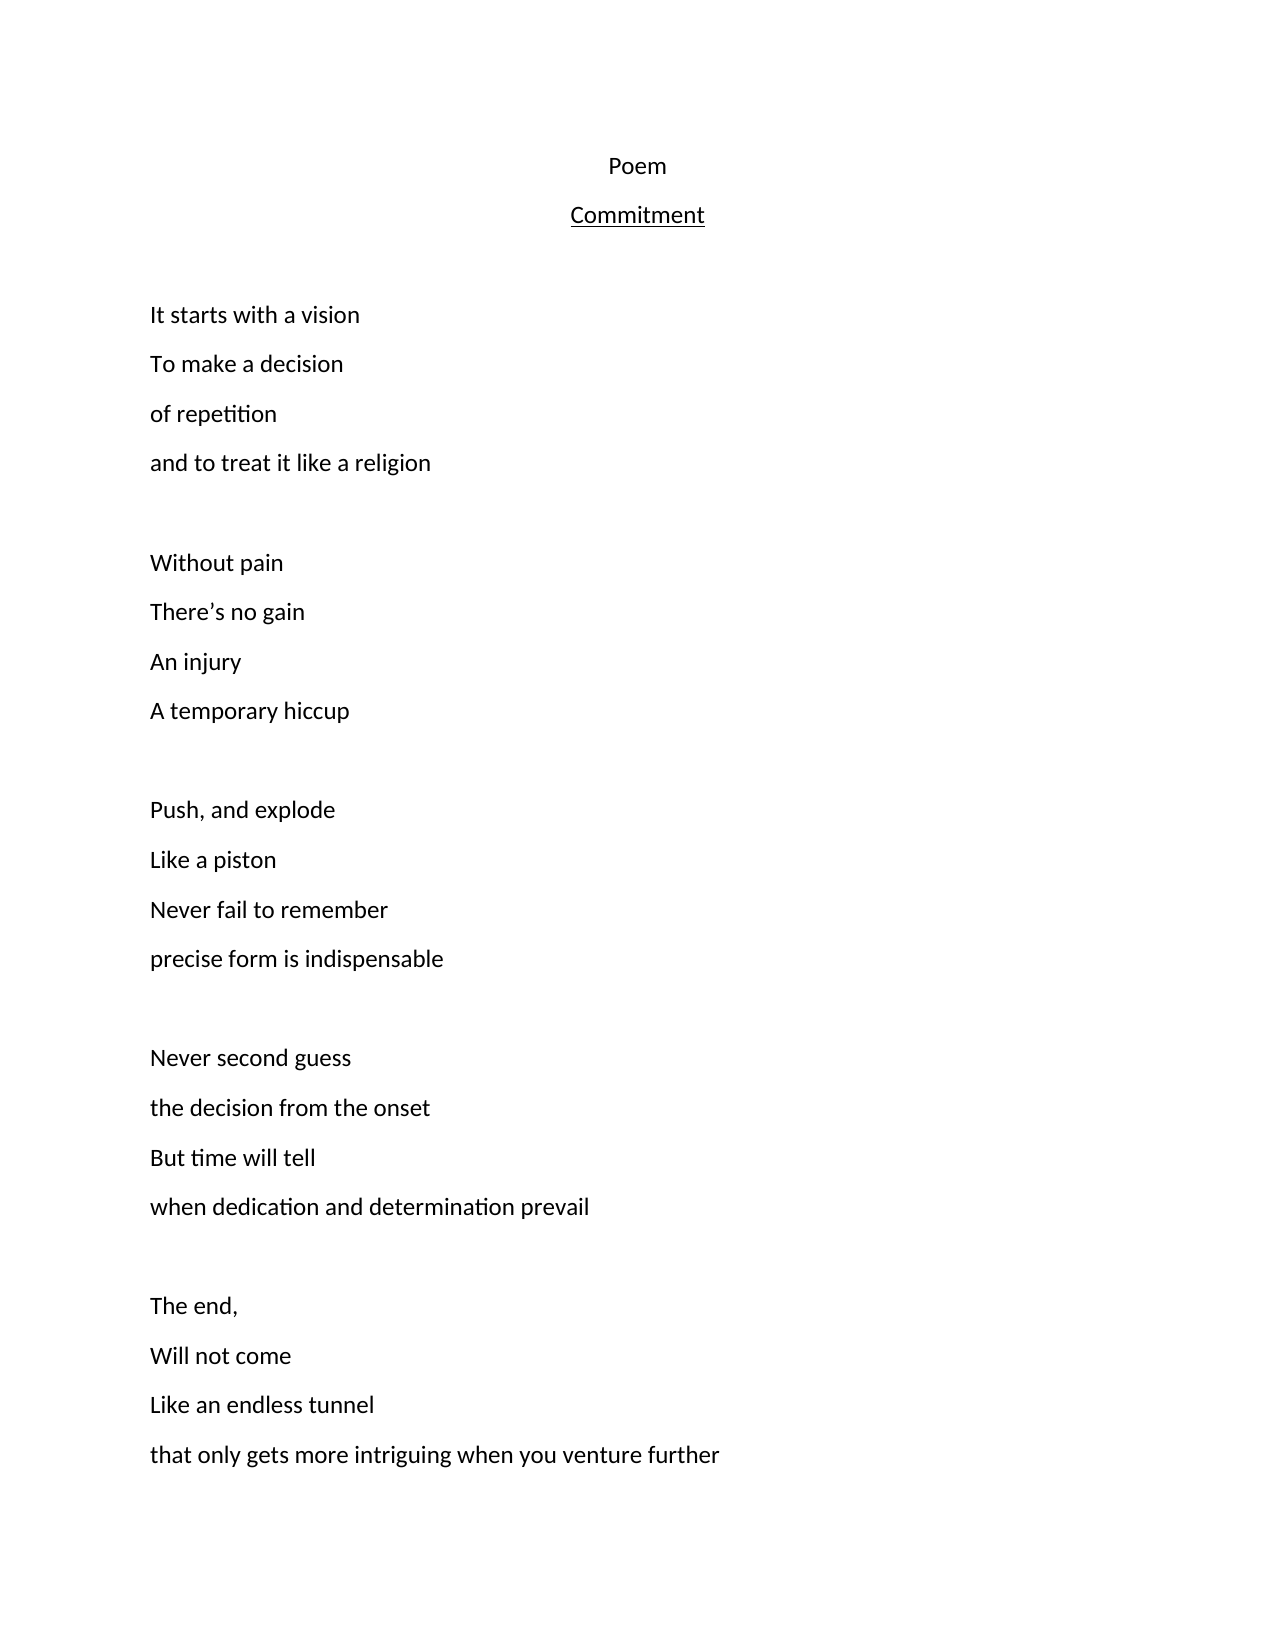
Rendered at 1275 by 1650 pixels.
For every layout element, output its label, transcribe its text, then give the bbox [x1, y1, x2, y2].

text An injury [150, 646, 1125, 676]
text when dedication and determination prevail [150, 1191, 1125, 1222]
text and to treat it like a religion [150, 447, 1125, 478]
text Never second guess [150, 1042, 1125, 1073]
text Like a piston [150, 844, 1125, 875]
text Never fail to remember [150, 894, 1125, 924]
text Will not come [150, 1340, 1125, 1371]
text that only gets more intriguing when you venture further [150, 1439, 1125, 1470]
text the decision from the onset [150, 1092, 1125, 1123]
text of repetition [150, 398, 1125, 428]
text Commitment [150, 199, 1125, 230]
text It starts with a vision [150, 299, 1125, 329]
text Like an endless tunnel [150, 1389, 1125, 1420]
text Without pain [150, 547, 1125, 577]
text There’s no gain [150, 596, 1125, 627]
text A temporary hiccup [150, 695, 1125, 726]
text To make a decision [150, 348, 1125, 379]
text Poem [150, 150, 1125, 181]
text The end, [150, 1290, 1125, 1321]
text But time will tell [150, 1142, 1125, 1172]
text precise form is indispensable [150, 943, 1125, 974]
text Push, and explode [150, 794, 1125, 825]
